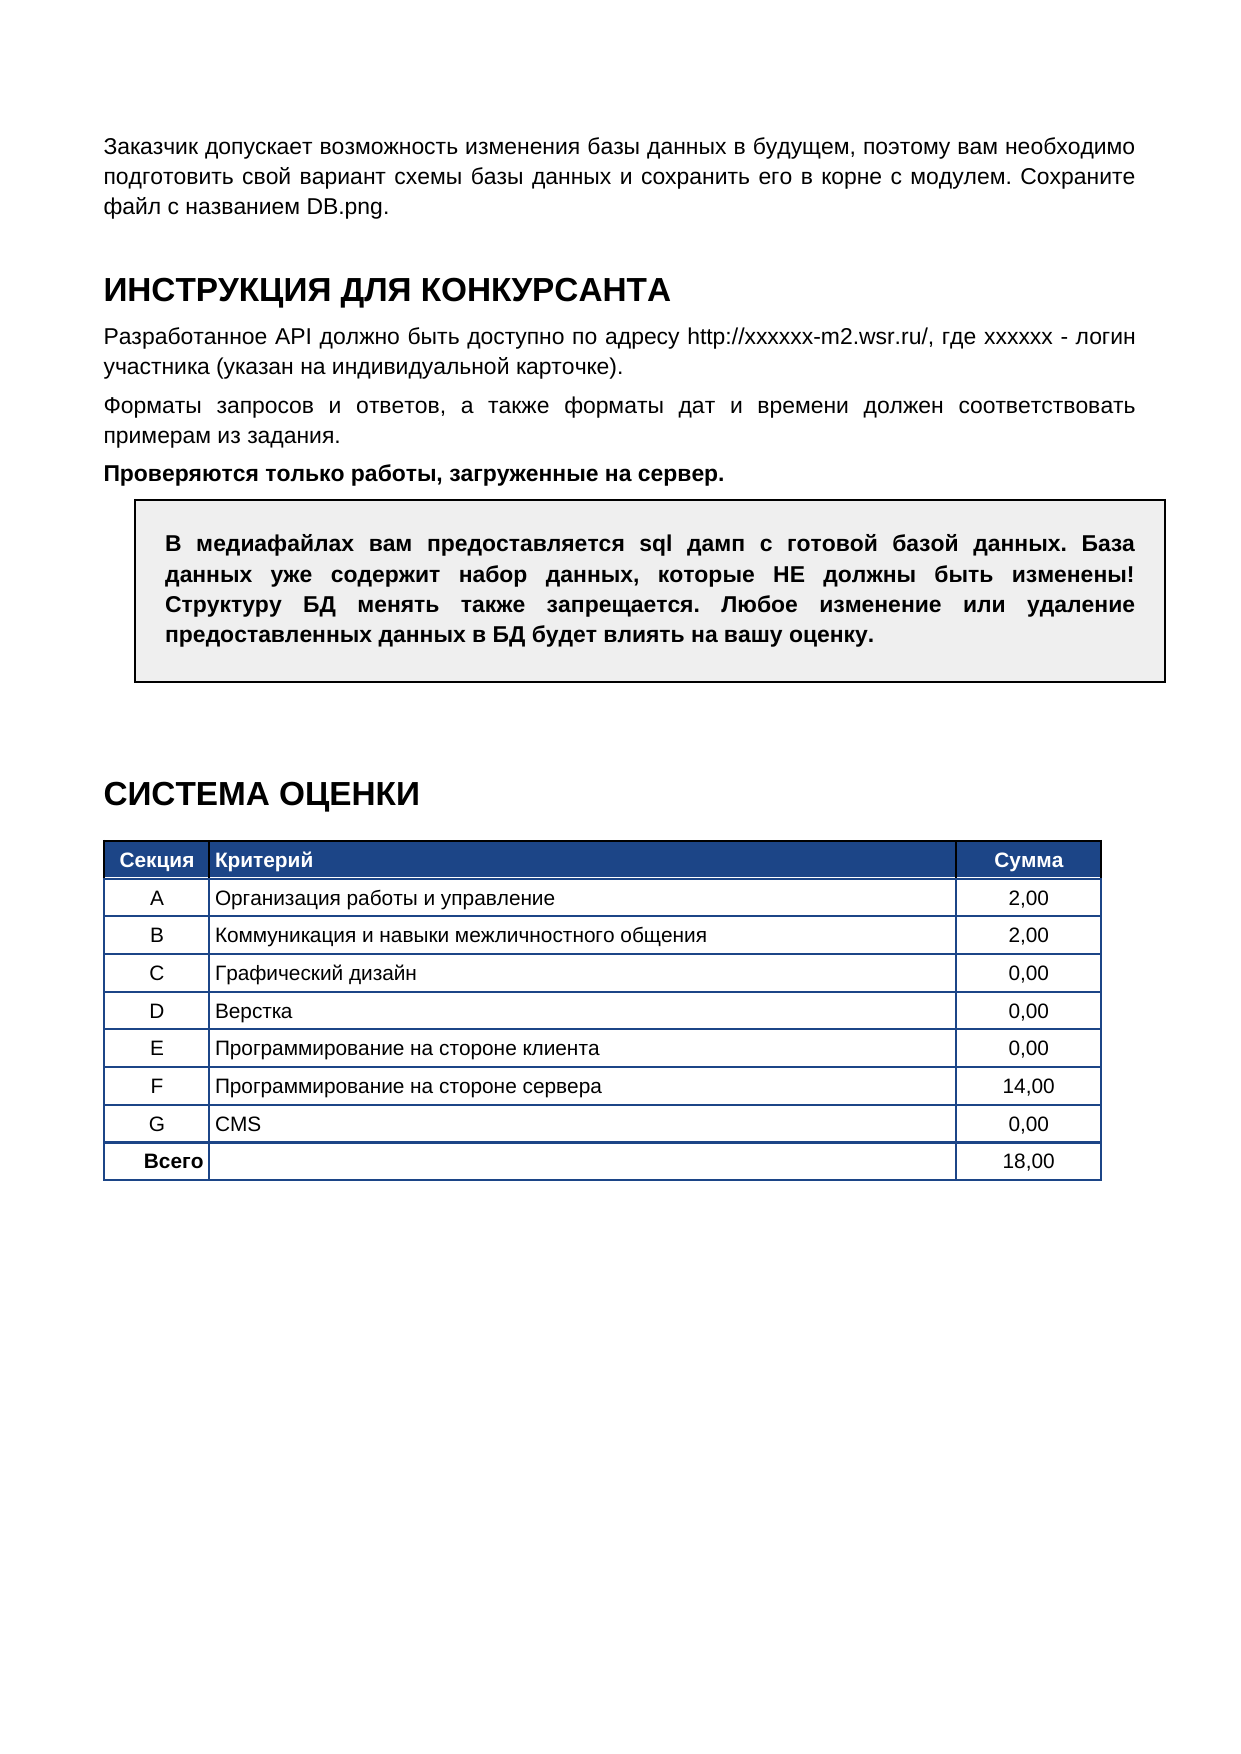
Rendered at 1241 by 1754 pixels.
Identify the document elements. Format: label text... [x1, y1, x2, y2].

table_cell D [105, 993, 208, 1028]
table_header Сумма [957, 842, 1100, 877]
text Проверяются только работы, загруженные на сервер. [103, 460, 1136, 487]
text Заказчик допускает возможность изменения базы данных в будущем, поэтому вам необходимо подготовить свой вариант схемы базы данных и сохранить его в корне с модулем. Сохраните файл с названием DB.png. [103, 133, 1136, 219]
table_cell Всего [105, 1144, 208, 1179]
table_cell 0,00 [957, 993, 1100, 1028]
table_cell F [105, 1068, 208, 1104]
table_cell Коммуникация и навыки межличностного общения [210, 917, 955, 953]
table_cell 0,00 [957, 1106, 1100, 1141]
text Форматы запросов и ответов, а также форматы дат и времени должен соответствовать примерам из задания. [103, 392, 1136, 448]
table_cell 0,00 [957, 955, 1100, 991]
table_cell G [105, 1106, 208, 1141]
table_cell Верстка [210, 993, 955, 1028]
text СИСТЕМА ОЦЕНКИ [103, 774, 1136, 812]
table_cell Программирование на стороне сервера [210, 1068, 955, 1104]
table_cell E [105, 1030, 208, 1066]
table_header Критерий [210, 842, 955, 877]
table_cell [210, 1144, 955, 1179]
table_cell 14,00 [957, 1068, 1100, 1104]
table_cell 0,00 [957, 1030, 1100, 1066]
text Разработанное API должно быть доступно по адресу http://xxxxxx-m2.wsr.ru/, где xxxxxx - логин участника (указан на индивидуальной карточке). [103, 323, 1136, 379]
table_cell CMS [210, 1106, 955, 1141]
table_cell Программирование на стороне клиента [210, 1030, 955, 1066]
table_cell 2,00 [957, 880, 1100, 915]
table_cell 18,00 [957, 1144, 1100, 1179]
table_cell Организация работы и управление [210, 880, 955, 915]
table_header Секция [105, 842, 208, 877]
table_cell C [105, 955, 208, 991]
table_cell 2,00 [957, 917, 1100, 953]
table_cell A [105, 880, 208, 915]
table_header В медиафайлах вам предоставляется sql дамп с готовой базой данных. База данных уже содержит набор данных, которые НЕ должны быть изменены! Структуру БД менять также запрещается. Любое изменение или удаление предоставленных данных в БД будет влиять на вашу оценку. [136, 501, 1164, 681]
text ИНСТРУКЦИЯ ДЛЯ КОНКУРСАНТА [103, 270, 1136, 309]
table_cell Графический дизайн [210, 955, 955, 991]
table_cell B [105, 917, 208, 953]
